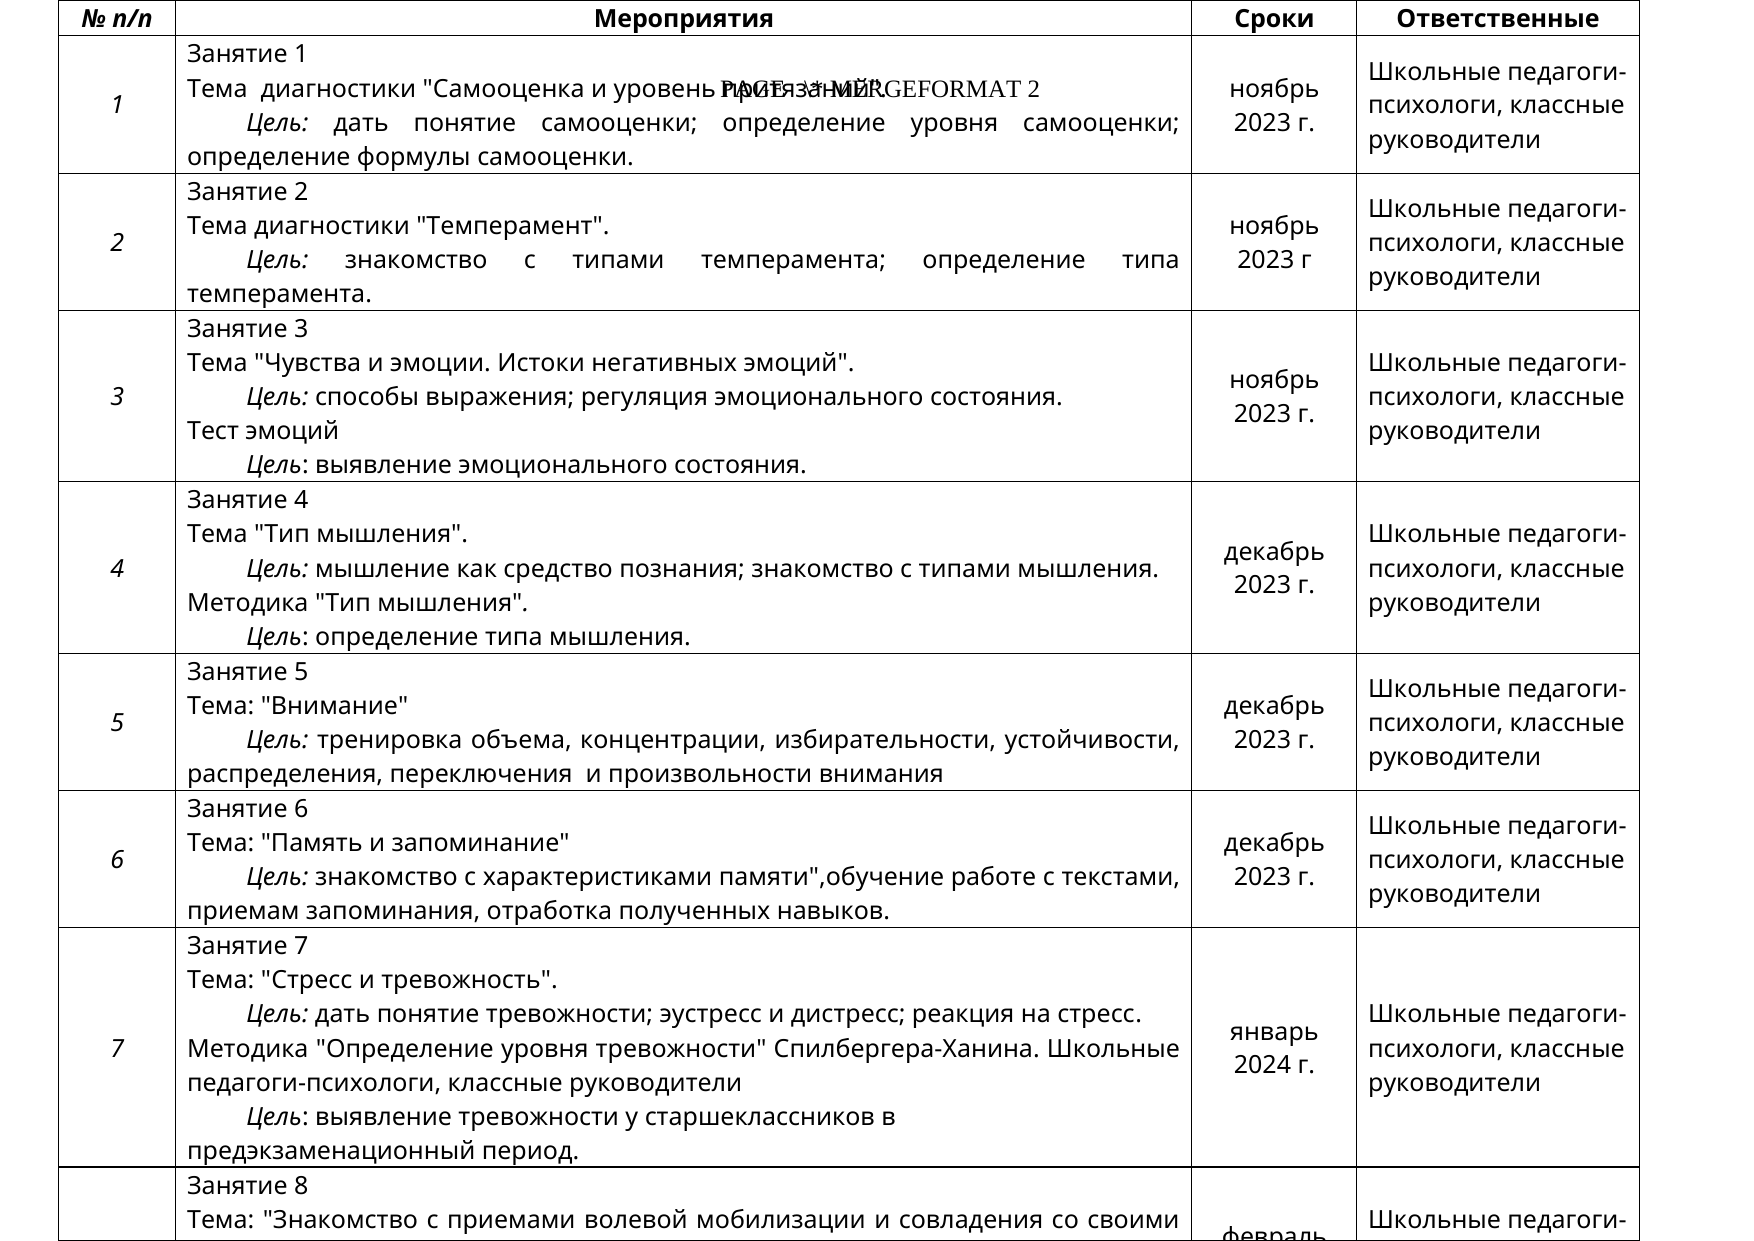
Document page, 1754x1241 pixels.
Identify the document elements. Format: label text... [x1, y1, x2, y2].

table_cell Занятие 6 Тема: "Память и запоминание" Цель: знакомство с характеристиками памяти",обучение работе с текстами, приемам запоминания, отработка полученных навыков. [176, 791, 1191, 927]
table_cell декабрь 2023 г. [1192, 654, 1356, 790]
table_cell Занятие 1 Тема диагностики "Самооценка и уровень притязаний". Цель: дать понятие самооценки; определение уровня самооценки; определение формулы самооценки. [176, 36, 1191, 172]
table_cell Занятие 4 Тема "Тип мышления". Цель: мышление как средство познания; знакомство с типами мышления. Методика "Тип мышления". Цель: определение типа мышления. [176, 482, 1191, 652]
table_header Ответственные [1357, 1, 1639, 35]
table_header № п/п [59, 1, 175, 35]
table_cell 1 [59, 36, 175, 172]
table_cell февраль 2024г. [1192, 1168, 1356, 1240]
table_cell Занятие 5 Тема: "Внимание" Цель: тренировка объема, концентрации, избирательности, устойчивости, распределения, переключения и произвольности внимания [176, 654, 1191, 790]
table_cell 6 [59, 791, 175, 927]
table_cell Школьные педагоги-психологи, классные руководители [1357, 482, 1639, 652]
table_cell Занятие 3 Тема "Чувства и эмоции. Истоки негативных эмоций". Цель: способы выражения; регуляция эмоционального состояния. Тест эмоций Цель: выявление эмоционального состояния. [176, 311, 1191, 481]
table_cell декабрь 2023 г. [1192, 791, 1356, 927]
table_cell 5 [59, 654, 175, 790]
table_cell ноябрь 2023 г. [1192, 36, 1356, 172]
table_cell Школьные педагоги-психологи, классные руководители [1357, 928, 1639, 1166]
table_cell Школьные педагоги-психологи, классные руководители [1357, 654, 1639, 790]
table_cell Школьные педагоги-психологи, классные руководители [1357, 36, 1639, 172]
table_cell Занятие 8 Тема: "Знакомство с приемами волевой мобилизации и совладения со своими чувствами". Цель: знакомство с приемами волевой мобилизации; отработка приемов самообладания, необходимых учащимся в ходе сдачи экзаменов. [176, 1168, 1191, 1240]
table_cell 3 [59, 311, 175, 481]
table_cell 4 [59, 482, 175, 652]
table_cell 8 [59, 1168, 175, 1240]
table_cell Школьные педагоги-психологи, классные руководители [1357, 174, 1639, 310]
table_cell 2 [59, 174, 175, 310]
table_cell ноябрь 2023 г [1192, 174, 1356, 310]
table_cell декабрь 2023 г. [1192, 482, 1356, 652]
table_cell ноябрь 2023 г. [1192, 311, 1356, 481]
table_cell Школьные педагоги-психологи, классные руководители [1357, 791, 1639, 927]
table_cell Занятие 7 Тема: "Стресс и тревожность". Цель: дать понятие тревожности; эустресс и дистресс; реакция на стресс. Методика "Определение уровня тревожности" Спилбергера-Ханина. Школьные педагоги-психологи, классные руководители Цель: выявление тревожности у старшеклассников в предэкзаменационный период. [176, 928, 1191, 1166]
table_cell январь 2024 г. [1192, 928, 1356, 1166]
table_cell 7 [59, 928, 175, 1166]
table_header Мероприятия [176, 1, 1191, 35]
table_cell Занятие 2 Тема диагностики "Темперамент". Цель: знакомство с типами темперамента; определение типа темперамента. [176, 174, 1191, 310]
table_cell Школьные педагоги-психологи, классные руководители [1357, 311, 1639, 481]
table_header Сроки [1192, 1, 1356, 35]
table_cell Школьные педагоги-психологи, классные руководители [1357, 1168, 1639, 1240]
